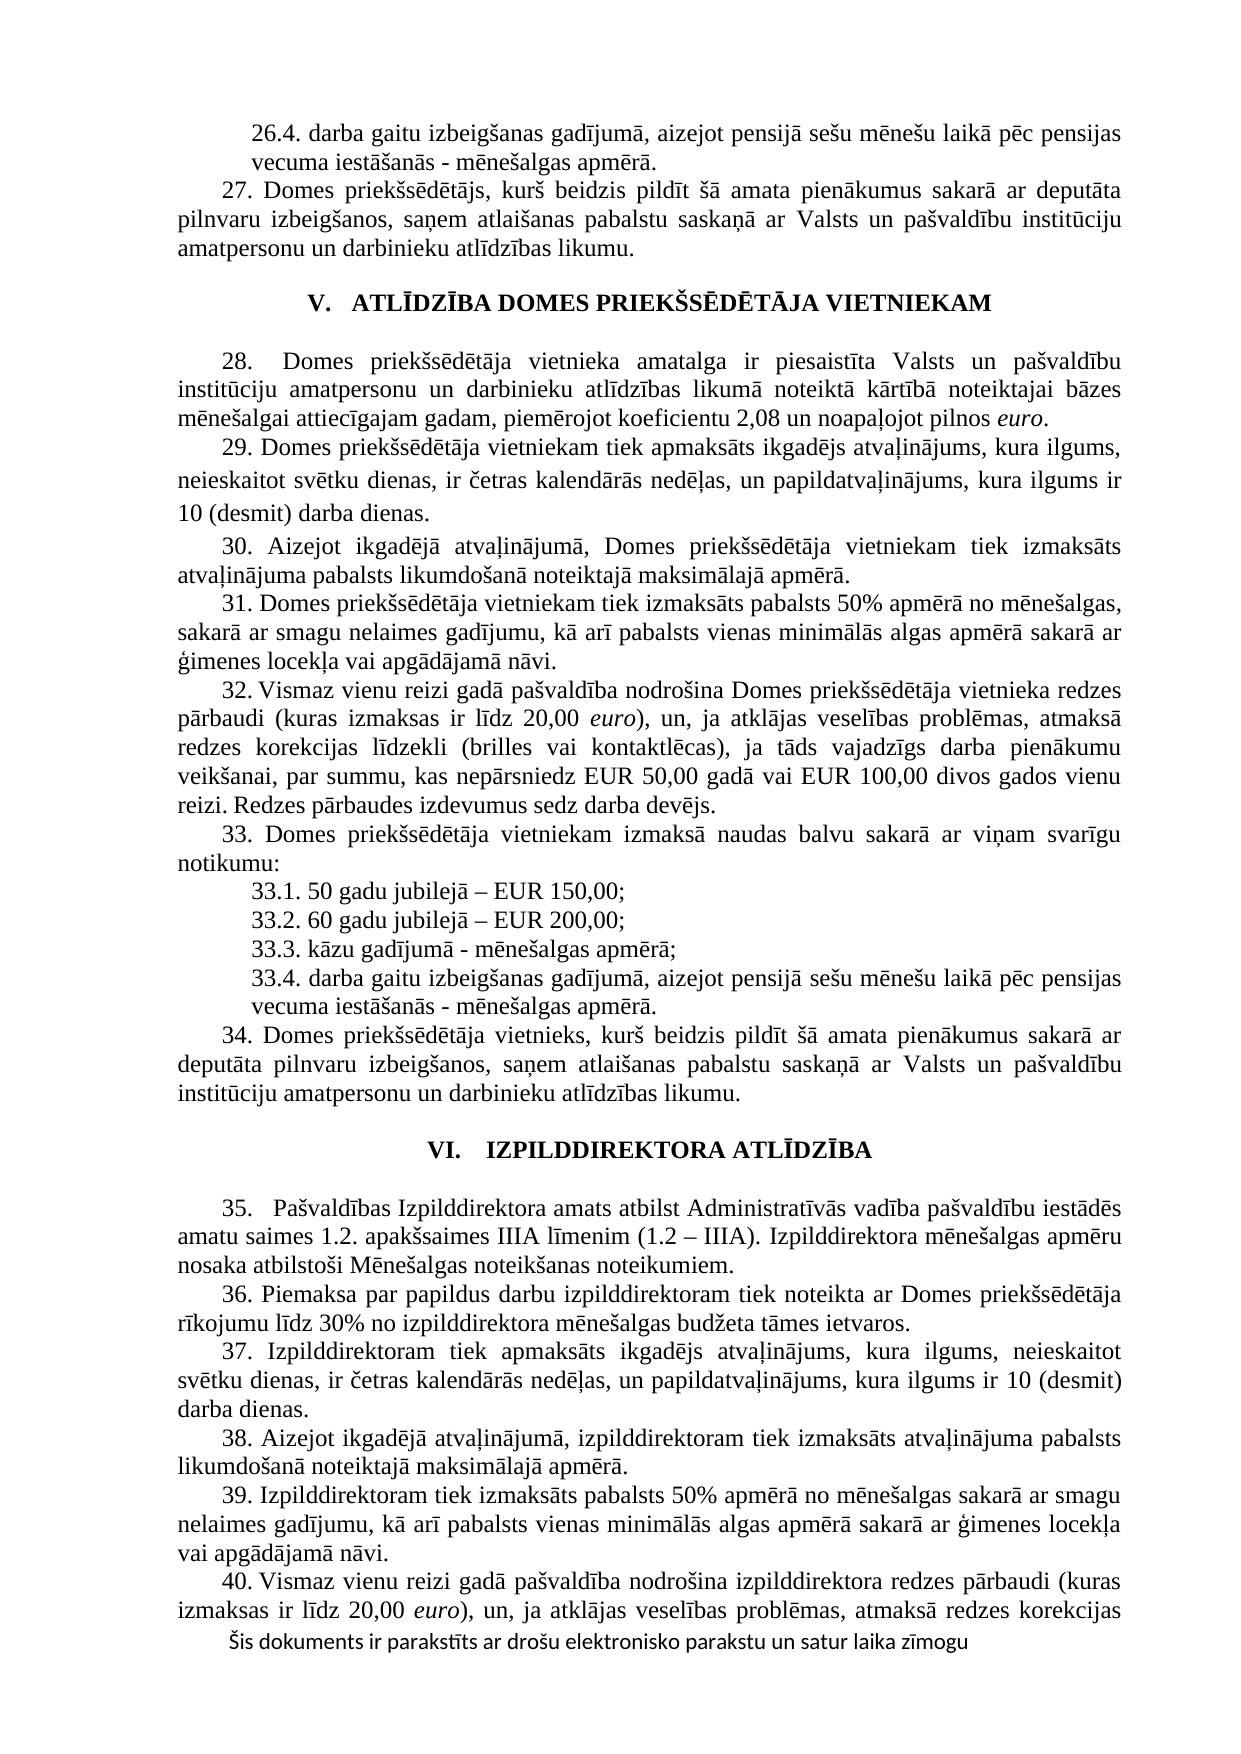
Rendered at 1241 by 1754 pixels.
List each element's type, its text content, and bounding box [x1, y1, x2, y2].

text 36. Piemaksa par papildus darbu izpilddirektoram tiek noteikta ar Domes priekšsēdētāja rīkojumu līdz 30% no izpilddirektora mēnešalgas budžeta tāmes ietvaros. [177, 1279, 1122, 1336]
list Domes priekšsēdētāja vietnieka amatalga ir piesaistīta Valsts un pašvaldību institūciju amatpersonu un darbinieku atlīdzības likumā noteiktā kārtībā noteiktajai bāzes mēnešalgai attiecīgajam gadam, piemērojot koeficientu 2,08 un noapaļojot pilnos euro. [177, 346, 1122, 432]
text 27. Domes priekšsēdētājs, kurš beidzis pildīt šā amata pienākumus sakarā ar deputāta pilnvaru izbeigšanos, saņem atlaišanas pabalstu saskaņā ar Valsts un pašvaldību institūciju amatpersonu un darbinieku atlīdzības likumu. [177, 176, 1122, 262]
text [177, 1566, 1122, 1624]
text 31. Domes priekšsēdētāja vietniekam tiek izmaksāts pabalsts 50% apmērā no mēnešalgas, sakarā ar smagu nelaimes gadījumu, kā arī pabalsts vienas minimālās algas apmērā sakarā ar ģimenes locekļa vai apgādājamā nāvi. [177, 588, 1122, 675]
text 33.4. darba gaitu izbeigšanas gadījumā, aizejot pensijā sešu mēnešu laikā pēc pensijas vecuma iestāšanās - mēnešalgas apmērā. [251, 963, 1122, 1020]
text 30. Aizejot ikgadējā atvaļinājumā, Domes priekšsēdētāja vietniekam tiek izmaksāts atvaļinājuma pabalsts likumdošanā noteiktajā maksimālajā apmērā. [177, 531, 1122, 588]
text 26.4. darba gaitu izbeigšanas gadījumā, aizejot pensijā sešu mēnešu laikā pēc pensijas vecuma iestāšanās - mēnešalgas apmērā. [251, 118, 1122, 176]
text 33.2. 60 gadu jubilejā – EUR 200,00; [251, 905, 1122, 934]
text 38. Aizejot ikgadējā atvaļinājumā, izpilddirektoram tiek izmaksāts atvaļinājuma pabalsts likumdošanā noteiktajā maksimālajā apmērā. [177, 1423, 1122, 1480]
text 34. Domes priekšsēdētāja vietnieks, kurš beidzis pildīt šā amata pienākumus sakarā ar deputāta pilnvaru izbeigšanos, saņem atlaišanas pabalstu saskaņā ar Valsts un pašvaldību institūciju amatpersonu un darbinieku atlīdzības likumu. [177, 1020, 1122, 1106]
text 32. Vismaz vienu reizi gadā pašvaldība nodrošina Domes priekšsēdētāja vietnieka redzes pārbaudi (kuras izmaksas ir līdz 20,00 euro), un, ja atklājas veselības problēmas, atmaksā redzes korekcijas līdzekli (brilles vai kontaktlēcas), ja tāds vajadzīgs darba pienākumu veikšanai, par summu, kas nepārsniedz EUR 50,00 gadā vai EUR 100,00 divos gados vienu reizi. Redzes pārbaudes izdevumus sedz darba devējs. [177, 675, 1122, 819]
text 39. Izpilddirektoram tiek izmaksāts pabalsts 50% apmērā no mēnešalgas sakarā ar smagu nelaimes gadījumu, kā arī pabalsts vienas minimālās algas apmērā sakarā ar ģimenes locekļa vai apgādājamā nāvi. [177, 1480, 1122, 1566]
list IZPILDDIREKTORA ATLĪDZĪBA [177, 1135, 1122, 1164]
text 33.1. 50 gadu jubilejā – EUR 150,00; [251, 876, 1122, 905]
list ATLĪDZĪBA DOMES PRIEKŠSĒDĒTĀJA VIETNIEKAM [177, 288, 1122, 317]
text 37. Izpilddirektoram tiek apmaksāts ikgadējs atvaļinājums, kura ilgums, neieskaitot svētku dienas, ir četras kalendārās nedēļas, un papildatvaļinājums, kura ilgums ir 10 (desmit) darba dienas. [177, 1336, 1122, 1423]
text 29. Domes priekšsēdētāja vietniekam tiek apmaksāts ikgadējs atvaļinājums, kura ilgums, neieskaitot svētku dienas, ir četras kalendārās nedēļas, un papildatvaļinājums, kura ilgums ir 10 (desmit) darba dienas. [177, 432, 1122, 527]
text 33.3. kāzu gadījumā - mēnešalgas apmērā; [251, 934, 1122, 963]
text 33. Domes priekšsēdētāja vietniekam izmaksā naudas balvu sakarā ar viņam svarīgu notikumu: [177, 819, 1122, 876]
list Pašvaldības Izpilddirektora amats atbilst Administratīvās vadība pašvaldību iestādēs amatu saimes 1.2. apakšsaimes IIIA līmenim (1.2 – IIIA). Izpilddirektora mēnešalgas apmēru nosaka atbilstoši Mēnešalgas noteikšanas noteikumiem. [177, 1193, 1122, 1279]
